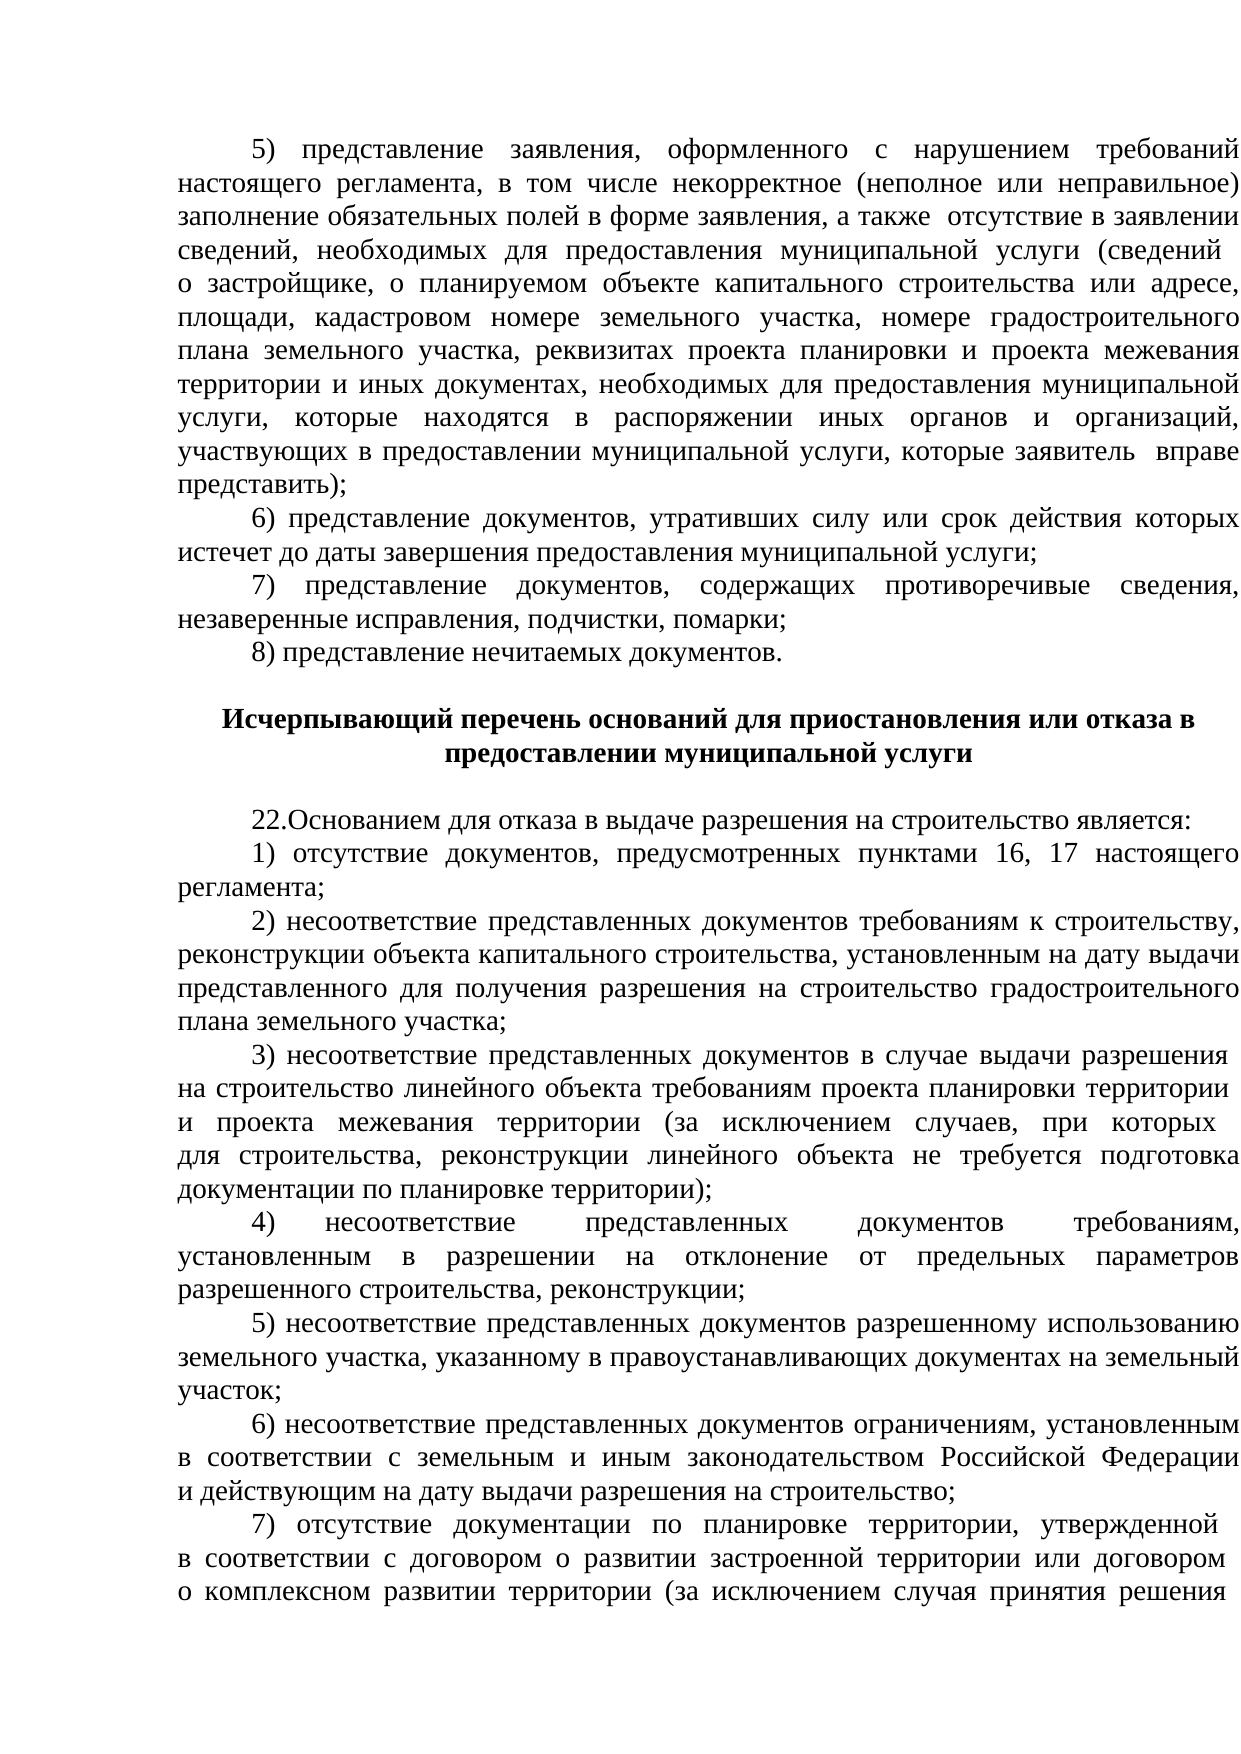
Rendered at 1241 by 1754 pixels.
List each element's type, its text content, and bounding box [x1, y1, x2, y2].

text 8) представление нечитаемых документов. [177, 634, 1240, 668]
text 4) несоответствие представленных документов требованиям, установленным в разрешении на отклонение от предельных параметров разрешенного строительства, реконструкции; [177, 1204, 1240, 1305]
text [177, 1506, 1240, 1607]
text 3) несоответствие представленных документов в случае выдачи разрешения на строительство линейного объекта требованиям проекта планировки территории и проекта межевания территории (за исключением случаев, при которых для строительства, реконструкции линейного объекта не требуется подготовка документации по планировке территории); [177, 1037, 1240, 1204]
text 1) отсутствие документов, предусмотренных пунктами 16, 17 настоящего регламента; [177, 836, 1240, 903]
text 6) несоответствие представленных документов ограничениям, установленным в соответствии с земельным и иным законодательством Российской Федерации и действующим на дату выдачи разрешения на строительство; [177, 1406, 1240, 1506]
text 5) представление заявления, оформленного с нарушением требований настоящего регламента, в том числе некорректное (неполное или неправильное) заполнение обязательных полей в форме заявления, а также отсутствие в заявлении сведений, необходимых для предоставления муниципальной услуги (сведений о застройщике, о планируемом объекте капитального строительства или адресе, площади, кадастровом номере земельного участка, номере градостроительного плана земельного участка, реквизитах проекта планировки и проекта межевания территории и иных документах, необходимых для предоставления муниципальной услуги, которые находятся в распоряжении иных органов и организаций, участвующих в предоставлении муниципальной услуги, которые заявитель вправе представить); [177, 131, 1240, 500]
text 2) несоответствие представленных документов требованиям к строительству, реконструкции объекта капитального строительства, установленным на дату выдачи представленного для получения разрешения на строительство градостроительного плана земельного участка; [177, 903, 1240, 1037]
text 5) несоответствие представленных документов разрешенному использованию земельного участка, указанному в правоустанавливающих документах на земельный участок; [177, 1305, 1240, 1406]
text Исчерпывающий перечень оснований для приостановления или отказа в предоставлении муниципальной услуги [177, 701, 1240, 768]
text 6) представление документов, утративших силу или срок действия которых истечет до даты завершения предоставления муниципальной услуги; [177, 500, 1240, 567]
text 22.Основанием для отказа в выдаче разрешения на строительство является: [177, 802, 1240, 836]
text 7) представление документов, содержащих противоречивые сведения, незаверенные исправления, подчистки, помарки; [177, 567, 1240, 634]
